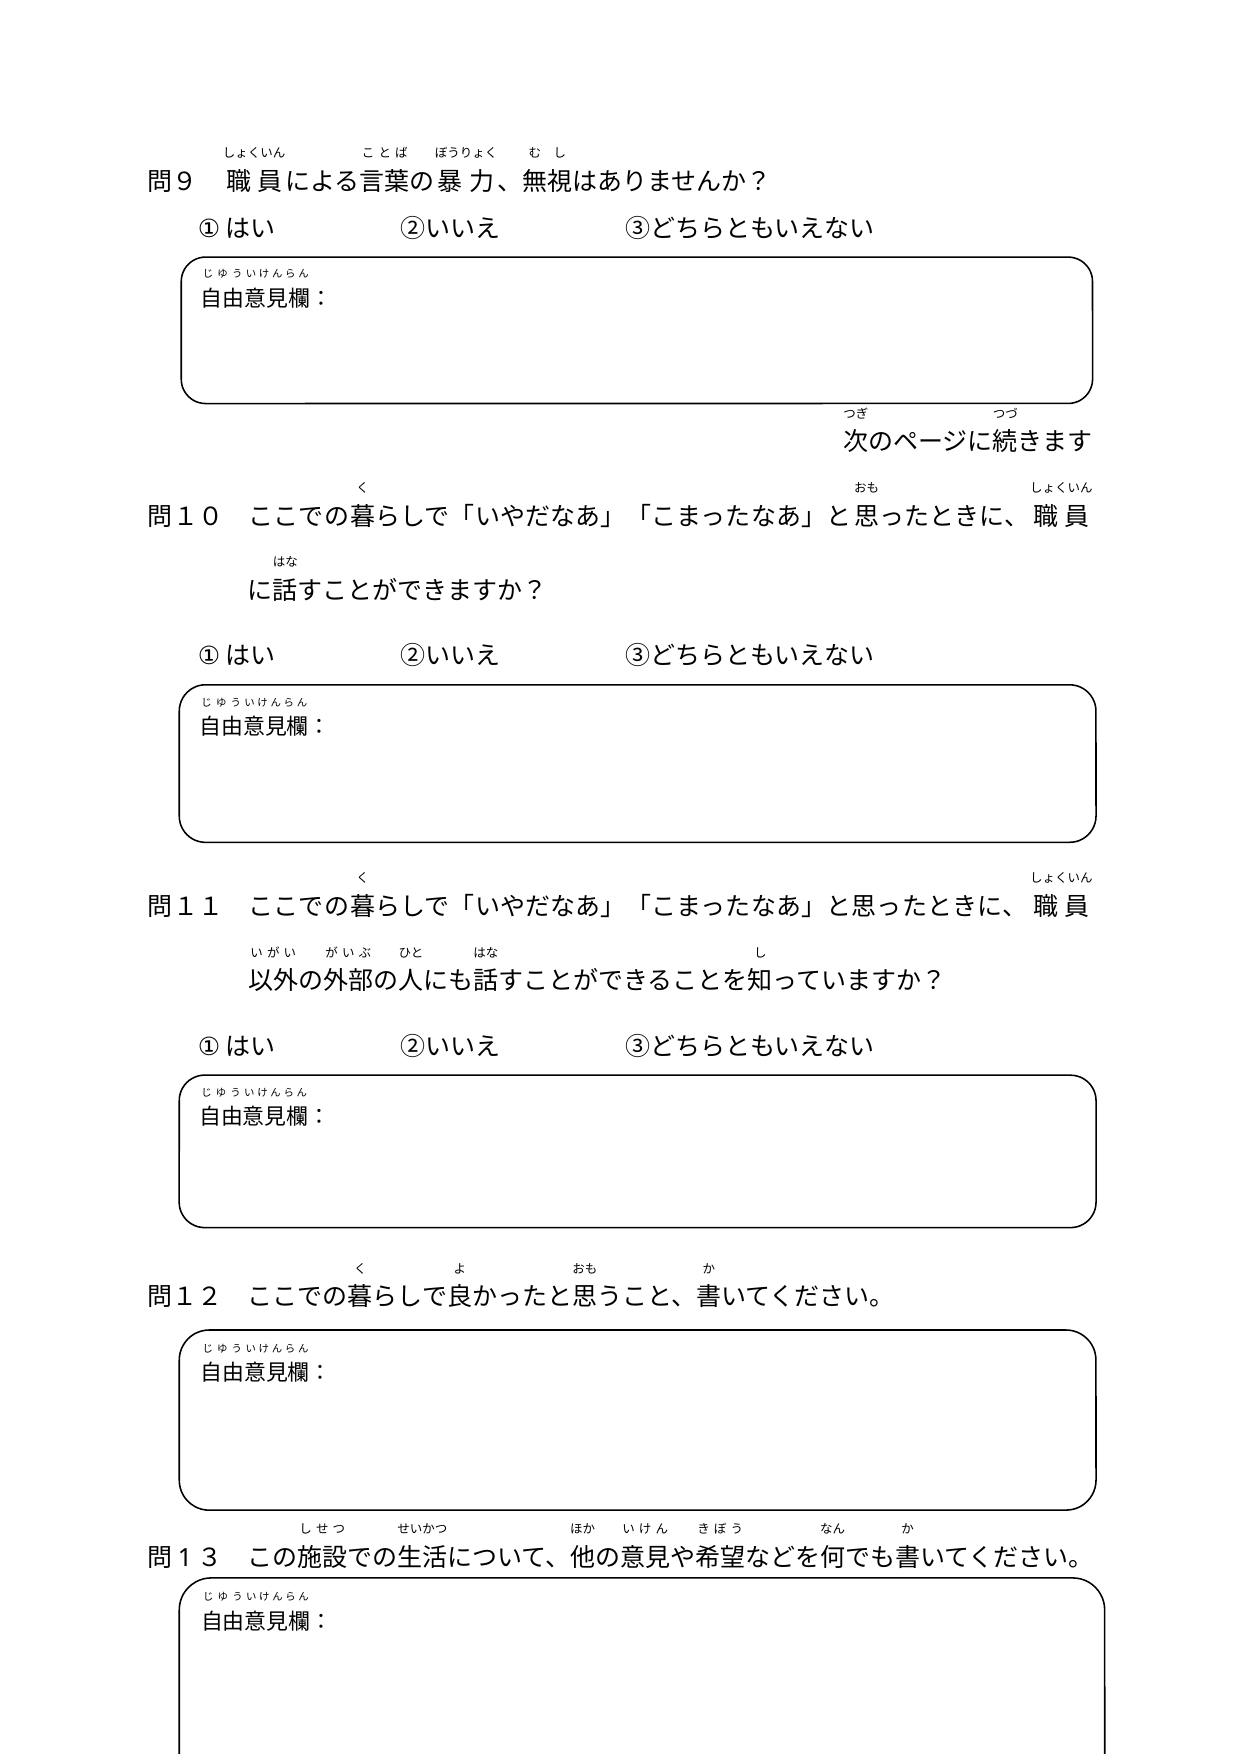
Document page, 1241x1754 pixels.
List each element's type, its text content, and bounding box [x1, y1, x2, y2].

text ①はい ②いいえ ③どちらともいえない [148, 1026, 1092, 1063]
text 問１０ ここでのらしで「いやだなあ」「こまったなあ」とったときに、にすことができますか？ [148, 468, 1092, 617]
text 問１２ ここでのらしでかったとうこと、いてください。 [148, 1249, 1092, 1323]
text 問１１ ここでのらしで「いやだなあ」「こまったなあ」と思ったときに、ののにもすことができることをっていますか？ [148, 858, 1092, 1007]
text のページにきます [148, 393, 1092, 468]
text 問９ によるの、はありませんか？ [148, 133, 1092, 208]
text 問1３ このでのについて、のやなどをでもいてください。 [148, 1509, 1092, 1583]
text ①はい ②いいえ ③どちらともいえない [148, 635, 1092, 672]
text ①はい ②いいえ ③どちらともいえない [148, 208, 1092, 245]
